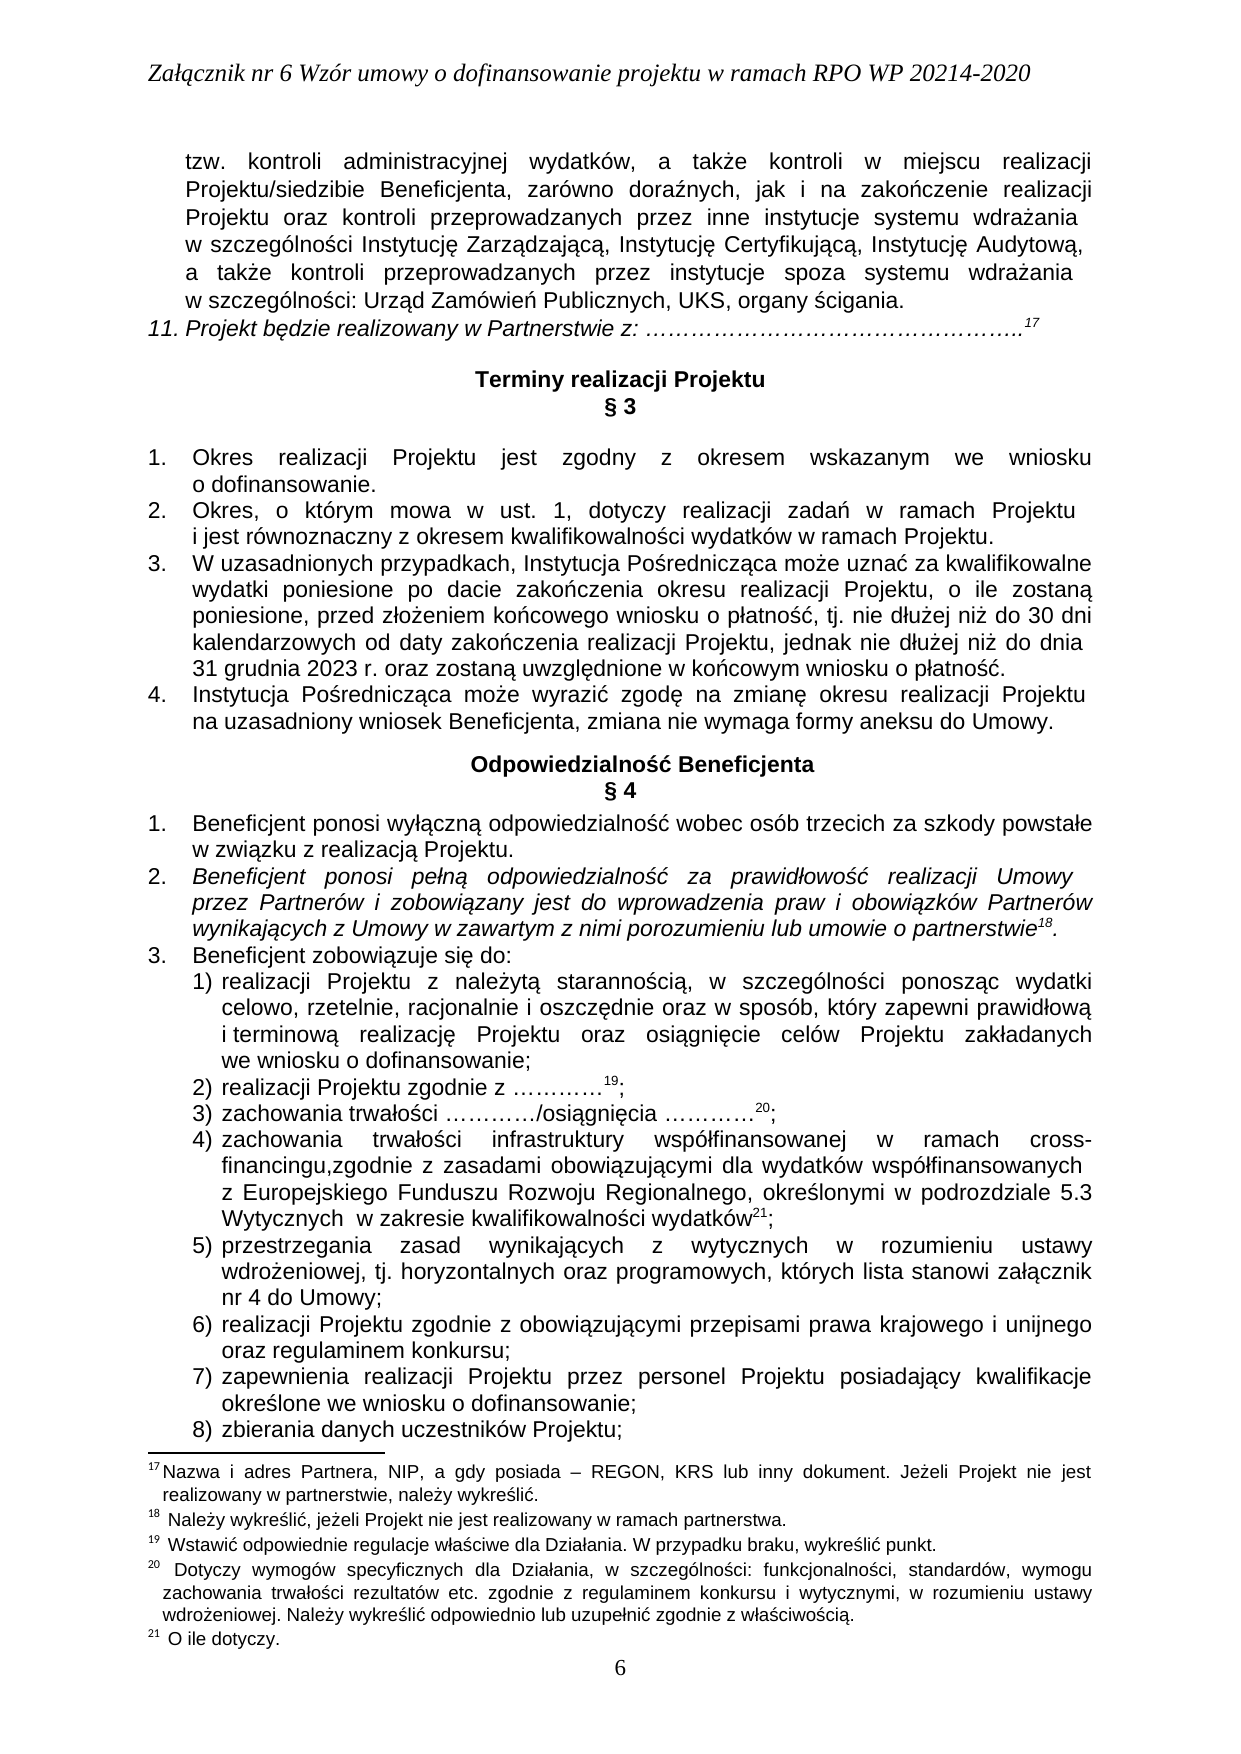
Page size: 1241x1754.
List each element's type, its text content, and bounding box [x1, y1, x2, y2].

list Beneficjent ponosi wyłączną odpowiedzialność wobec osób trzecich za szkody powstałe w związku z realizacją Projektu. [148, 810, 1093, 863]
list zbierania danych uczestników Projektu; [192, 1416, 1093, 1442]
list Beneficjent zobowiązuje się do: [148, 942, 1093, 968]
list Okres realizacji Projektu jest zgodny z okresem wskazanym we wniosku o dofinansowanie. [148, 444, 1093, 497]
list Projekt będzie realizowany w Partnerstwie z: ………………………………………….. [148, 315, 1093, 341]
list realizacji Projektu zgodnie z obowiązującymi przepisami prawa krajowego i unijnego oraz regulaminem konkursu; [192, 1311, 1093, 1363]
list Instytucja Pośrednicząca może wyrazić zgodę na zmianę okresu realizacji Projektu na uzasadniony wniosek Beneficjenta, zmiana nie wymaga formy aneksu do Umowy. [148, 681, 1093, 734]
text Terminy realizacji Projektu [148, 366, 1093, 393]
list zachowania trwałości …………/osiągnięcia …………; [192, 1100, 1093, 1126]
list W uzasadnionych przypadkach, Instytucja Pośrednicząca może uznać za kwalifikowalne wydatki poniesione po dacie zakończenia okresu realizacji Projektu, o ile zostaną poniesione, przed złożeniem końcowego wniosku o płatność, tj. nie dłużej niż do 30 dni kalendarzowych od daty zakończenia realizacji Projektu, jednak nie dłużej niż do dnia 31 grudnia 2023 r. oraz zostaną uwzględnione w końcowym wniosku o płatność. [148, 549, 1093, 681]
text § 3 [148, 393, 1093, 419]
list zachowania trwałości infrastruktury współfinansowanej w ramach cross-financingu,zgodnie z zasadami obowiązującymi dla wydatków współfinansowanych z Europejskiego Funduszu Rozwoju Regionalnego, określonymi w podrozdziale 5.3 Wytycznych w zakresie kwalifikowalności wydatków; [192, 1126, 1093, 1232]
list realizacji Projektu z należytą starannością, w szczególności ponosząc wydatki celowo, rzetelnie, racjonalnie i oszczędnie oraz w sposób, który zapewni prawidłową i terminową realizację Projektu oraz osiągnięcie celów Projektu zakładanych we wniosku o dofinansowanie; [192, 968, 1093, 1073]
text Odpowiedzialność Beneficjenta [192, 751, 1093, 777]
text § 4 [148, 777, 1093, 803]
list przestrzegania zasad wynikających z wytycznych w rozumieniu ustawy wdrożeniowej, tj. horyzontalnych oraz programowych, których lista stanowi załącznik nr 4 do Umowy; [192, 1232, 1093, 1311]
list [148, 148, 1093, 313]
list zapewnienia realizacji Projektu przez personel Projektu posiadający kwalifikacje określone we wniosku o dofinansowanie; [192, 1363, 1093, 1416]
list Okres, o którym mowa w ust. 1, dotyczy realizacji zadań w ramach Projektu i jest równoznaczny z okresem kwalifikowalności wydatków w ramach Projektu. [148, 497, 1093, 549]
list realizacji Projektu zgodnie z …………; [192, 1073, 1093, 1100]
list Beneficjent ponosi pełną odpowiedzialność za prawidłowość realizacji Umowy przez Partnerów i zobowiązany jest do wprowadzenia praw i obowiązków Partnerów wynikających z Umowy w zawartym z nimi porozumieniu lub umowie o partnerstwie. [148, 863, 1093, 942]
